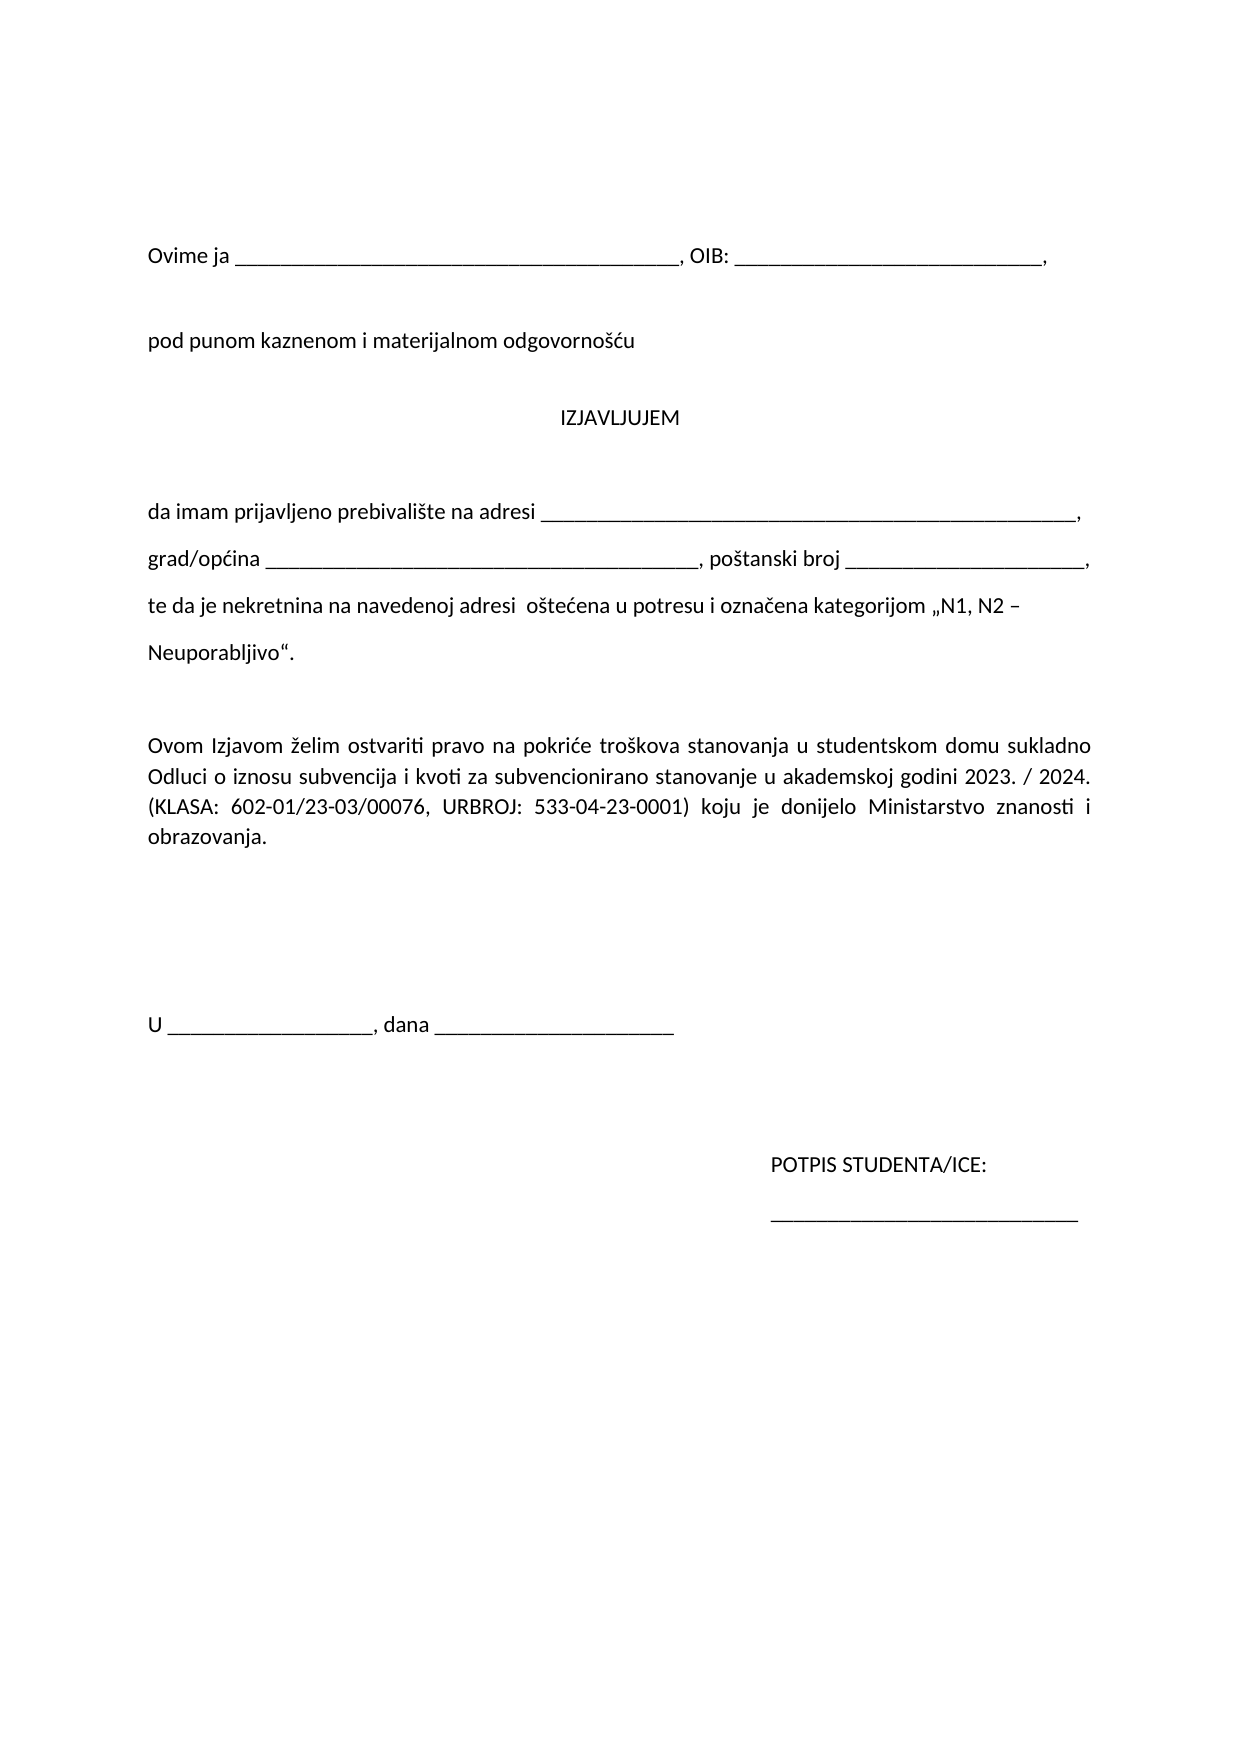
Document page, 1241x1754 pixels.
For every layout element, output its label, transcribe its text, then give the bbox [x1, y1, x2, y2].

text da imam prijavljeno prebivalište na adresi _______________________________________________, [148, 497, 1093, 525]
text IZJAVLJUJEM [148, 403, 1093, 432]
text U __________________, dana _____________________ [148, 1010, 1093, 1038]
text pod punom kaznenom i materijalnom odgovornošću [148, 326, 1093, 354]
text ___________________________ [148, 1197, 1093, 1225]
text Neuporabljivo“. [148, 638, 1093, 666]
text POTPIS STUDENTA/ICE: [148, 1150, 1093, 1178]
text te da je nekretnina na navedenoj adresi oštećena u potresu i označena kategorijom „N1, N2 – [148, 591, 1093, 619]
text Ovom Izjavom želim ostvariti pravo na pokriće troškova stanovanja u studentskom domu sukladno Odluci o iznosu subvencija i kvoti za subvencionirano stanovanje u akademskoj godini 2023. / 2024. (KLASA: 602-01/23-03/00076, URBROJ: 533-04-23-0001) koju je donijelo Ministarstvo znanosti i obrazovanja. [148, 732, 1093, 850]
text grad/općina ______________________________________, poštanski broj _____________________, [148, 544, 1093, 572]
text Ovime ja _______________________________________, OIB: ___________________________, [148, 241, 1093, 269]
